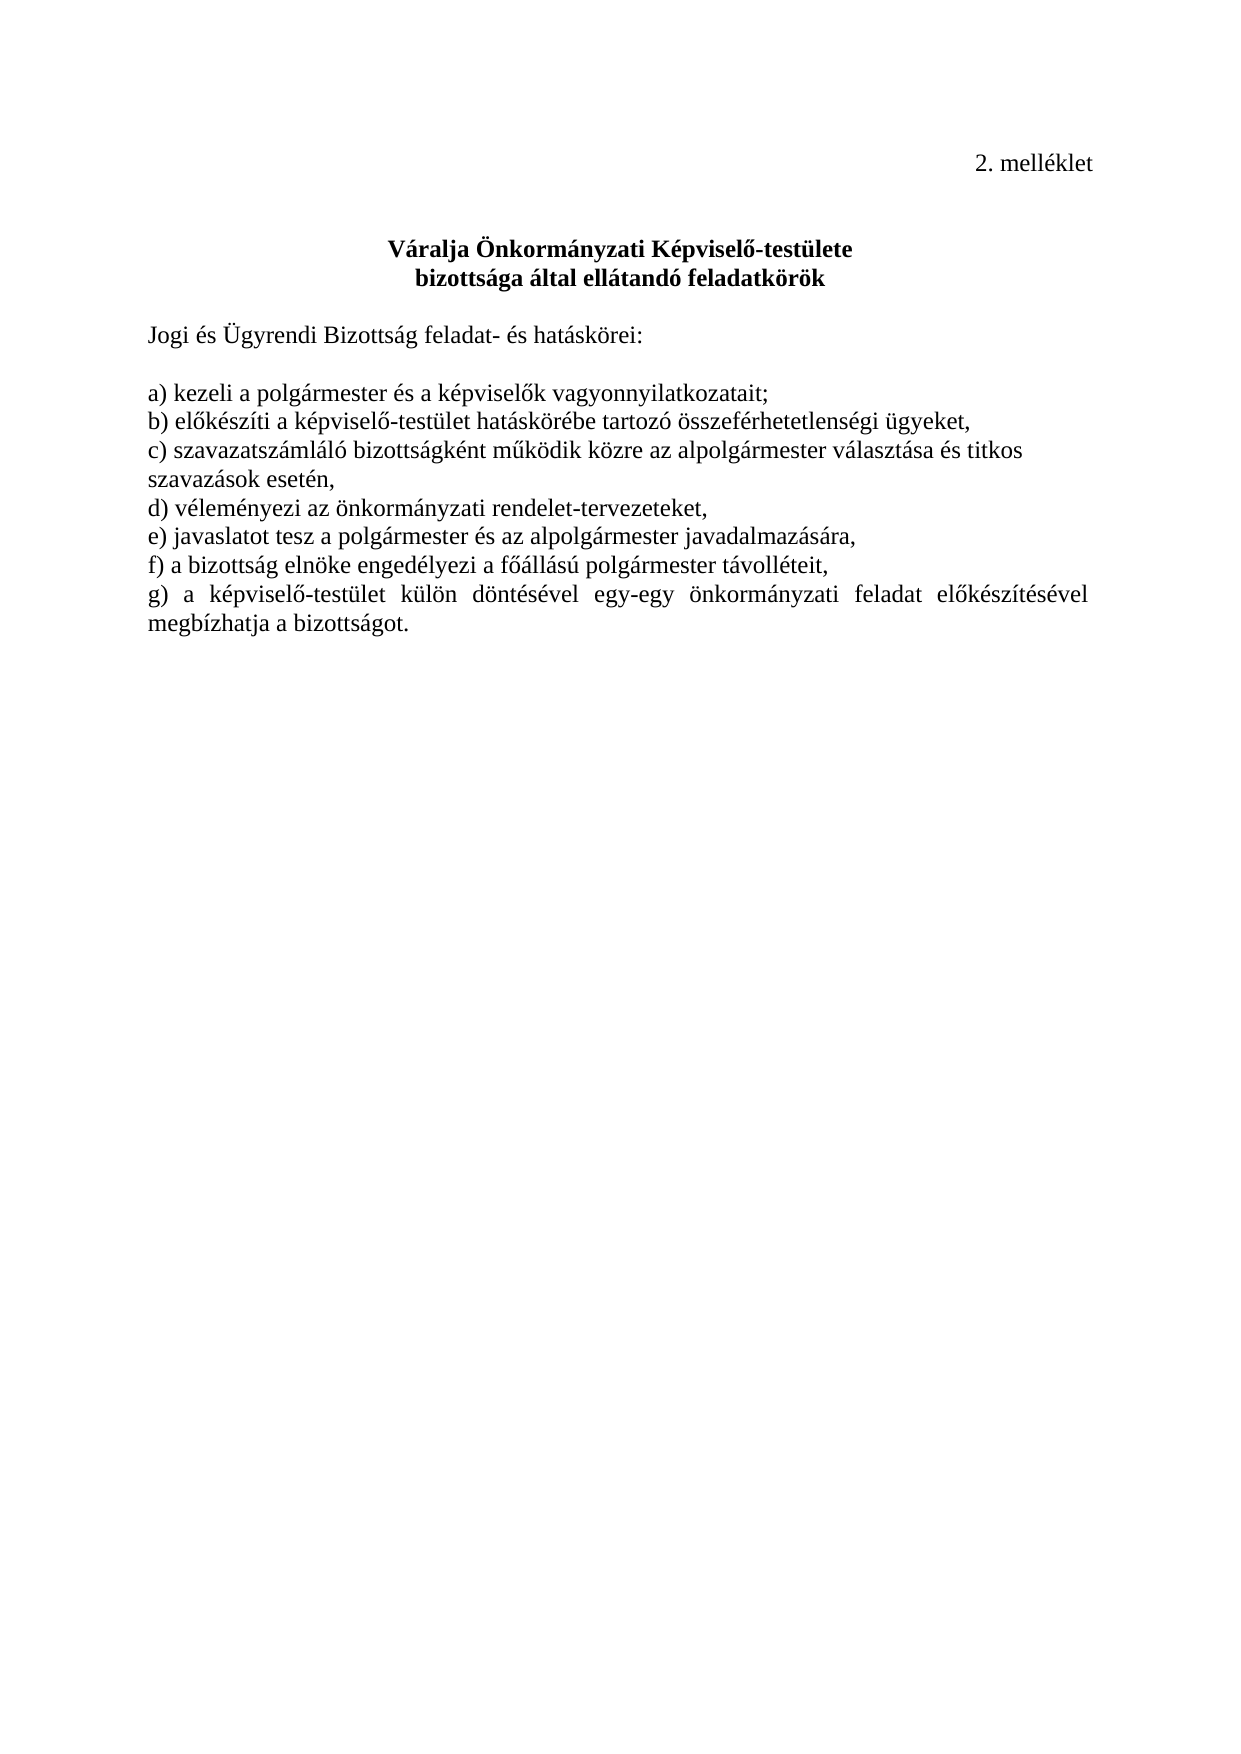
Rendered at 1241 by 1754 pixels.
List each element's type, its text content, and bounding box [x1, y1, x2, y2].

text c) szavazatszámláló bizottságként működik közre az alpolgármester választása és titkos szavazások esetén, [148, 435, 1093, 493]
text a) kezeli a polgármester és a képviselők vagyonnyilatkozatait; [148, 378, 1093, 406]
text e) javaslatot tesz a polgármester és az alpolgármester javadalmazására, [148, 521, 1093, 550]
text d) véleményezi az önkormányzati rendelet-tervezeteket, [148, 493, 1093, 521]
text f) a bizottság elnöke engedélyezi a főállású polgármester távolléteit, [148, 550, 1093, 579]
text Váralja Önkormányzati Képviselő-testülete [148, 234, 1093, 263]
text bizottsága által ellátandó feladatkörök [148, 263, 1093, 291]
text g) a képviselő-testület külön döntésével egy-egy önkormányzati feladat előkészítésével megbízhatja a bizottságot. [148, 579, 1089, 637]
text Jogi és Ügyrendi Bizottság feladat- és hatáskörei: [148, 320, 1093, 349]
text 2. melléklet [148, 148, 1093, 176]
text b) előkészíti a képviselő-testület hatáskörébe tartozó összeférhetetlenségi ügyeket, [148, 406, 1093, 435]
